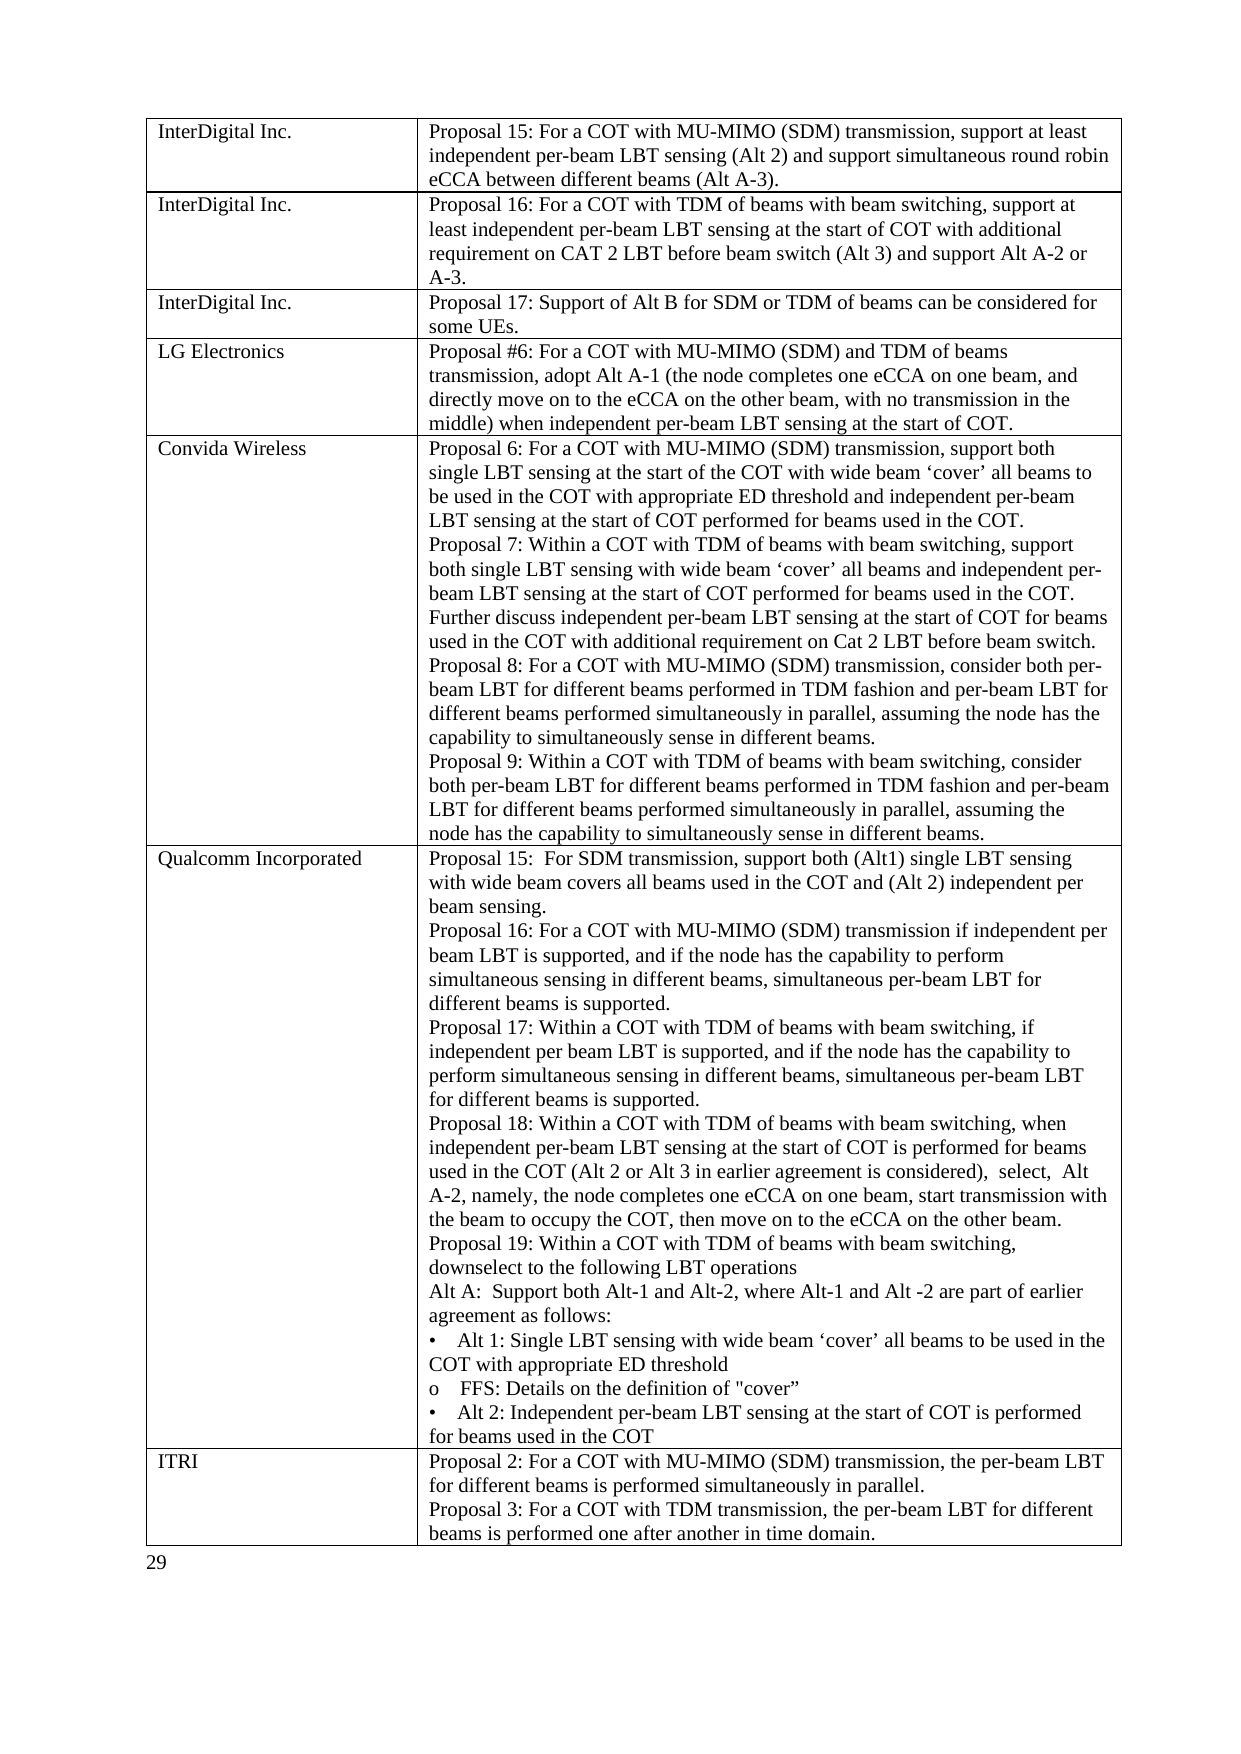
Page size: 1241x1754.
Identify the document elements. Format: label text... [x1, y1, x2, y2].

table_cell InterDigital Inc. [147, 290, 417, 338]
table_cell LG Electronics [147, 339, 417, 435]
table_cell Proposal 17: Support of Alt B for SDM or TDM of beams can be considered for some UEs. [418, 290, 1121, 338]
table_cell Proposal 15: For SDM transmission, support both (Alt1) single LBT sensing with wide beam covers all beams used in the COT and (Alt 2) independent per beam sensing. Proposal 16: For a COT with MU-MIMO (SDM) transmission if independent per beam LBT is supported, and if the node has the capability to perform simultaneous sensing in different beams, simultaneous per-beam LBT for different beams is supported. Proposal 17: Within a COT with TDM of beams with beam switching, if independent per beam LBT is supported, and if the node has the capability to perform simultaneous sensing in different beams, simultaneous per-beam LBT for different beams is supported. Proposal 18: Within a COT with TDM of beams with beam switching, when independent per-beam LBT sensing at the start of COT is performed for beams used in the COT (Alt 2 or Alt 3 in earlier agreement is considered), select, Alt A-2, namely, the node completes one eCCA on one beam, start transmission with the beam to occupy the COT, then move on to the eCCA on the other beam. Proposal 19: Within a COT with TDM of beams with beam switching, downselect to the following LBT operations Alt A: Support both Alt-1 and Alt-2, where Alt-1 and Alt -2 are part of earlier agreement as follows: • Alt 1: Single LBT sensing with wide beam ‘cover’ all beams to be used in the COT with appropriate ED threshold o FFS: Details on the definition of "cover” • Alt 2: Independent per-beam LBT sensing at the start of COT is performed for beams used in the COT [418, 846, 1121, 1448]
table_cell Proposal 6: For a COT with MU-MIMO (SDM) transmission, support both single LBT sensing at the start of the COT with wide beam ‘cover’ all beams to be used in the COT with appropriate ED threshold and independent per-beam LBT sensing at the start of COT performed for beams used in the COT. Proposal 7: Within a COT with TDM of beams with beam switching, support both single LBT sensing with wide beam ‘cover’ all beams and independent per-beam LBT sensing at the start of COT performed for beams used in the COT. Further discuss independent per-beam LBT sensing at the start of COT for beams used in the COT with additional requirement on Cat 2 LBT before beam switch. Proposal 8: For a COT with MU-MIMO (SDM) transmission, consider both per-beam LBT for different beams performed in TDM fashion and per-beam LBT for different beams performed simultaneously in parallel, assuming the node has the capability to simultaneously sense in different beams. Proposal 9: Within a COT with TDM of beams with beam switching, consider both per-beam LBT for different beams performed in TDM fashion and per-beam LBT for different beams performed simultaneously in parallel, assuming the node has the capability to simultaneously sense in different beams. [418, 436, 1121, 845]
table_cell Proposal 2: For a COT with MU-MIMO (SDM) transmission, the per-beam LBT for different beams is performed simultaneously in parallel. Proposal 3: For a COT with TDM transmission, the per-beam LBT for different beams is performed one after another in time domain. [418, 1449, 1121, 1545]
table_cell Convida Wireless [147, 436, 417, 845]
table_cell Proposal 15: For a COT with MU-MIMO (SDM) transmission, support at least independent per-beam LBT sensing (Alt 2) and support simultaneous round robin eCCA between different beams (Alt A-3). [418, 119, 1121, 191]
table_cell InterDigital Inc. [147, 193, 417, 289]
table_cell Proposal #6: For a COT with MU-MIMO (SDM) and TDM of beams transmission, adopt Alt A-1 (the node completes one eCCA on one beam, and directly move on to the eCCA on the other beam, with no transmission in the middle) when independent per-beam LBT sensing at the start of COT. [418, 339, 1121, 435]
table_cell InterDigital Inc. [147, 119, 417, 191]
table_cell Proposal 16: For a COT with TDM of beams with beam switching, support at least independent per-beam LBT sensing at the start of COT with additional requirement on CAT 2 LBT before beam switch (Alt 3) and support Alt A-2 or A-3. [418, 193, 1121, 289]
table_cell ITRI [147, 1449, 417, 1545]
table_cell Qualcomm Incorporated [147, 846, 417, 1448]
